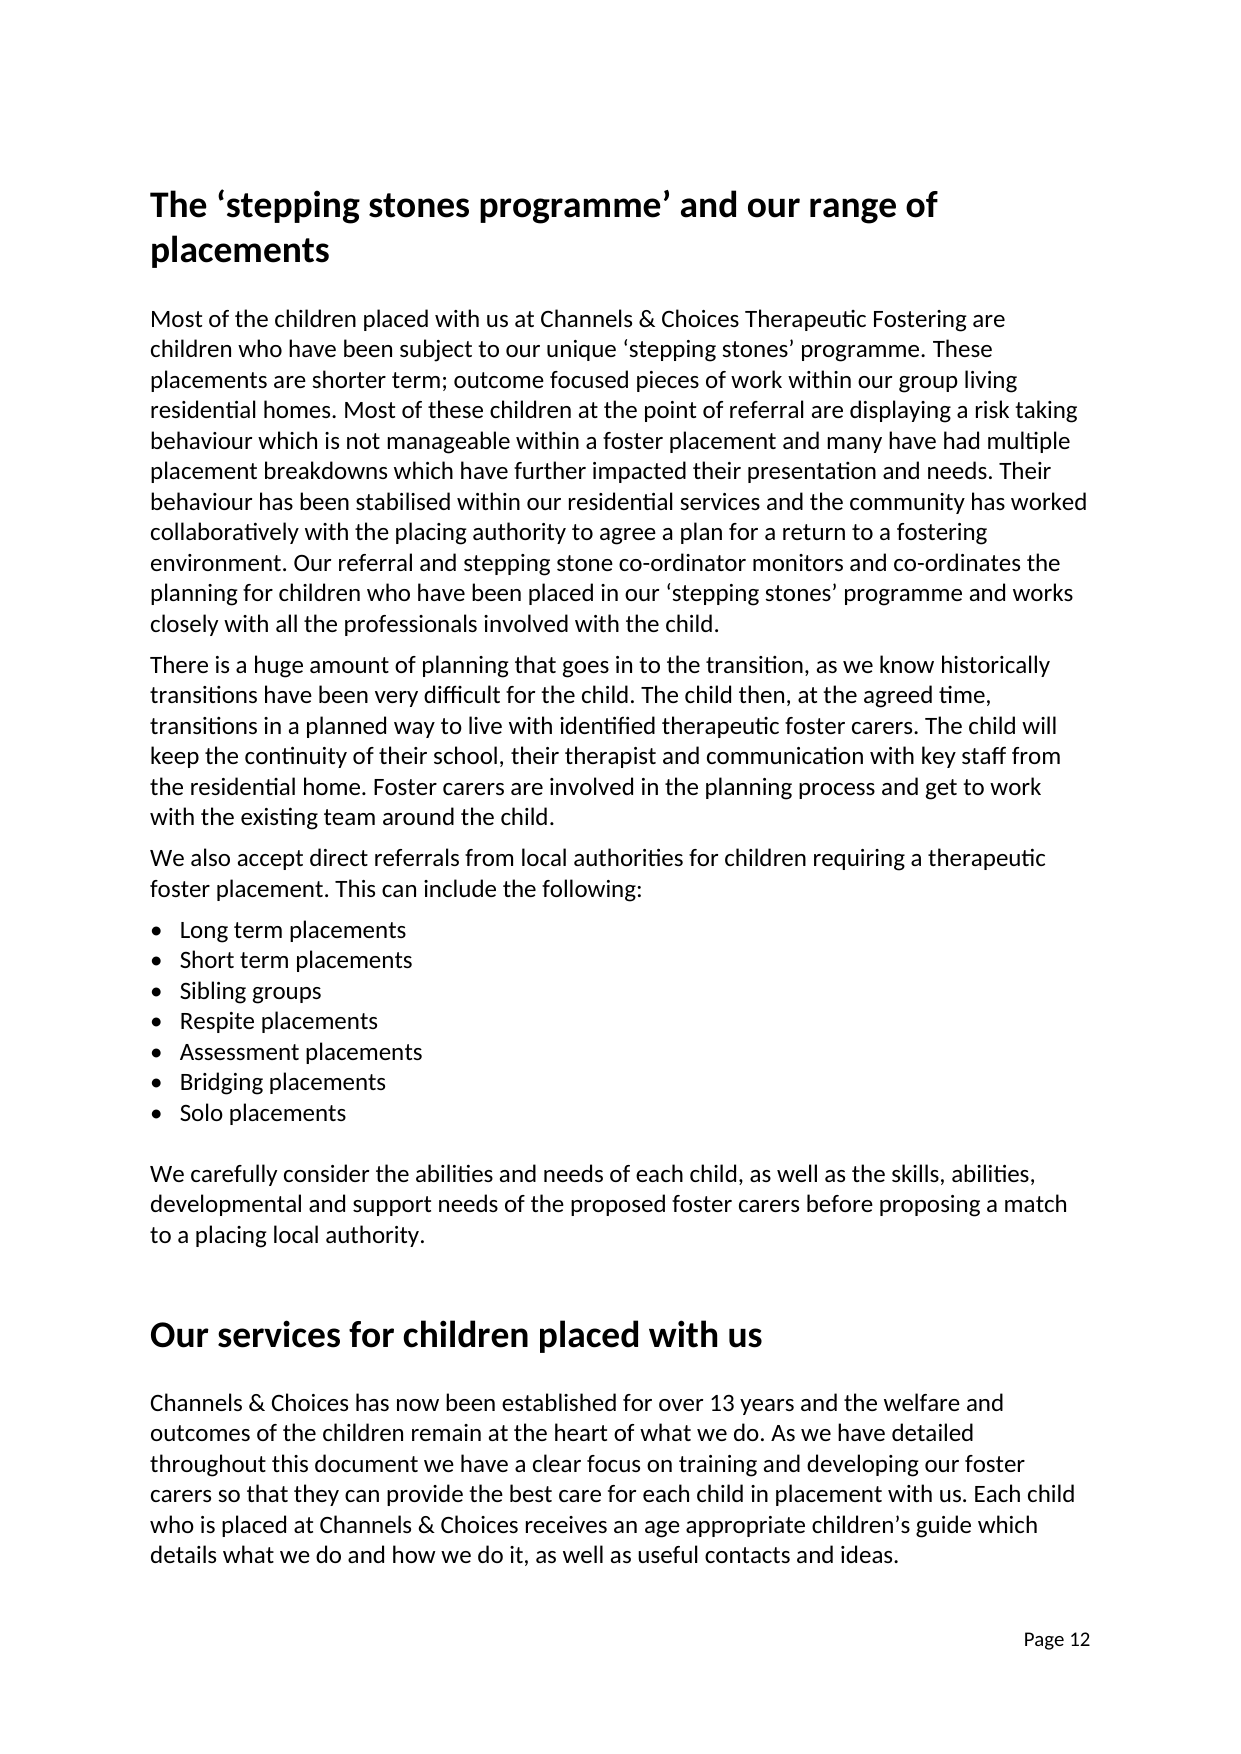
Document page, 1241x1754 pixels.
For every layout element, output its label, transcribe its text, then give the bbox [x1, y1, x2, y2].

text • Short term placements [150, 944, 1090, 975]
text Channels & Choices has now been established for over 13 years and the welfare and outcomes of the children remain at the heart of what we do. As we have detailed throughout this document we have a clear focus on training and developing our foster carers so that they can provide the best care for each child in placement with us. Each child who is placed at Channels & Choices receives an age appropriate children’s guide which details what we do and how we do it, as well as useful contacts and ideas. [150, 1387, 1090, 1570]
text We also accept direct referrals from local authorities for children requiring a therapeutic foster placement. This can include the following: [150, 842, 1090, 903]
text • Sibling groups [150, 975, 1090, 1005]
text We carefully consider the abilities and needs of each child, as well as the skills, abilities, developmental and support needs of the proposed foster carers before proposing a match to a placing local authority. [150, 1158, 1090, 1249]
text • Bridging placements [150, 1066, 1090, 1097]
text There is a huge amount of planning that goes in to the transition, as we know historically transitions have been very difficult for the child. The child then, at the agreed time, transitions in a planned way to live with identified therapeutic foster carers. The child will keep the continuity of their school, their therapist and communication with key staff from the residential home. Foster carers are involved in the planning process and get to work with the existing team around the child. [150, 649, 1090, 832]
text • Respite placements [150, 1005, 1090, 1036]
text • Assessment placements [150, 1036, 1090, 1066]
text Most of the children placed with us at Channels & Choices Therapeutic Fostering are children who have been subject to our unique ‘stepping stones’ programme. These placements are shorter term; outcome focused pieces of work within our group living residential homes. Most of these children at the point of referral are displaying a risk taking behaviour which is not manageable within a foster placement and many have had multiple placement breakdowns which have further impacted their presentation and needs. Their behaviour has been stabilised within our residential services and the community has worked collaboratively with the placing authority to agree a plan for a return to a fostering environment. Our referral and stepping stone co-ordinator monitors and co-ordinates the planning for children who have been placed in our ‘stepping stones’ programme and works closely with all the professionals involved with the child. [150, 303, 1090, 638]
text The ‘stepping stones programme’ and our range of placements [150, 181, 1090, 272]
text Our services for children placed with us [150, 1311, 1090, 1356]
text • Solo placements [150, 1097, 1090, 1127]
text • Long term placements [150, 914, 1090, 944]
